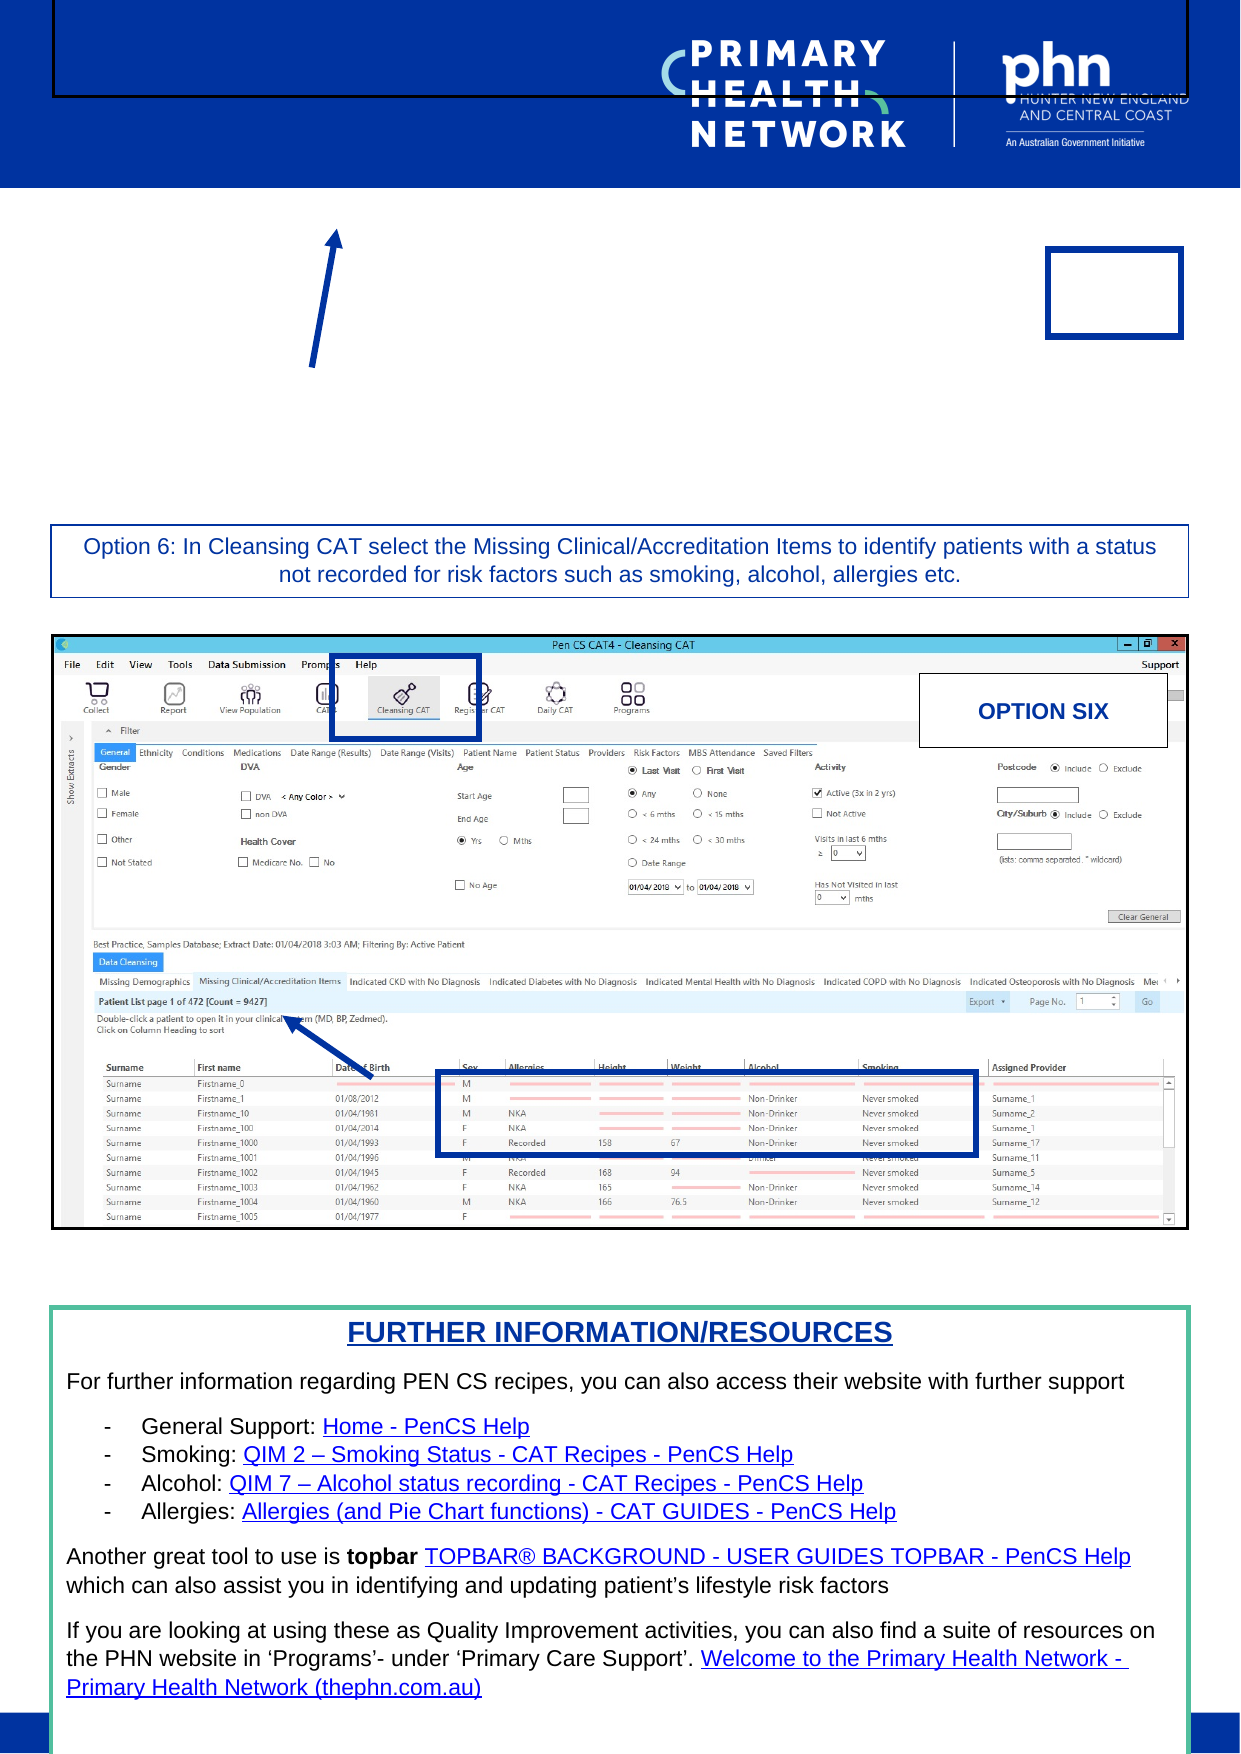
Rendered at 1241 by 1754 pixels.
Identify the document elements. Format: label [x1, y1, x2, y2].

picture [55, 0, 1186, 95]
picture [0, 0, 1241, 188]
picture [54, 637, 1186, 1227]
